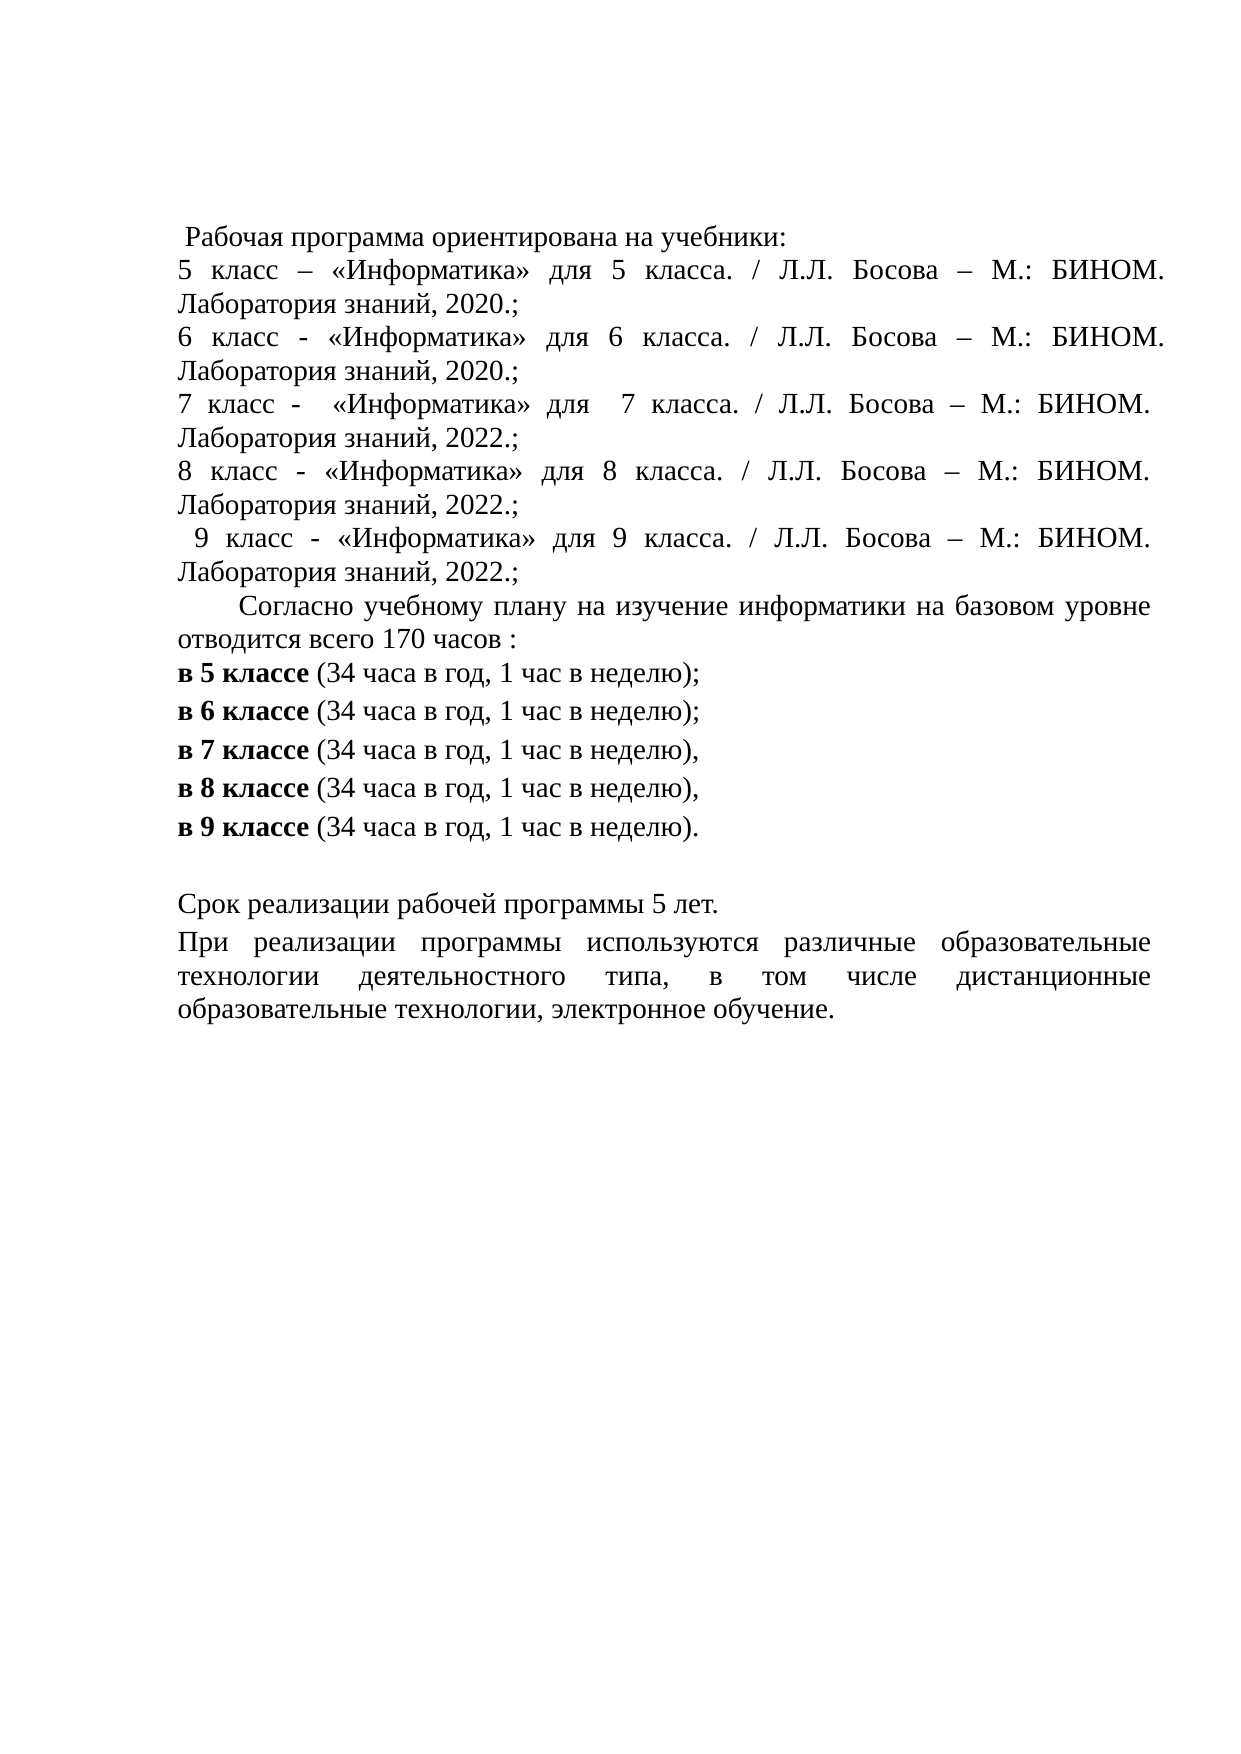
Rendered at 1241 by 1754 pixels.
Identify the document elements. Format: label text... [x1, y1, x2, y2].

text в 9 классе (34 часа в год, 1 час в неделю). [177, 809, 1152, 842]
text Рабочая программа ориентирована на учебники: [177, 219, 1167, 252]
text в 7 классе (34 часа в год, 1 час в неделю), [177, 732, 1152, 765]
text 8 класс - «Информатика» для 8 класса. / Л.Л. Босова – М.: БИНОМ. Лаборатория знаний, 2022.; [177, 453, 1152, 521]
text 6 класс - «Информатика» для 6 класса. / Л.Л. Босова – М.: БИНОМ. Лаборатория знаний, 2020.; [177, 319, 1167, 386]
text в 6 классе (34 часа в год, 1 час в неделю); [177, 693, 1152, 727]
text Срок реализации рабочей программы 5 лет. [177, 886, 1152, 919]
text 5 класс – «Информатика» для 5 класса. / Л.Л. Босова – М.: БИНОМ. Лаборатория знаний, 2020.; [177, 252, 1167, 319]
text в 8 классе (34 часа в год, 1 час в неделю), [177, 770, 1152, 804]
text Согласно учебному плану на изучение информатики на базовом уровне отводится всего 170 часов : [177, 588, 1152, 655]
text 7 класс - «Информатика» для 7 класса. / Л.Л. Босова – М.: БИНОМ. Лаборатория знаний, 2022.; [177, 386, 1152, 453]
text При реализации программы используются различные образовательные технологии деятельностного типа, в том числе дистанционные образовательные технологии, электронное обучение. [177, 924, 1152, 1025]
text 9 класс - «Информатика» для 9 класса. / Л.Л. Босова – М.: БИНОМ. Лаборатория знаний, 2022.; [177, 521, 1152, 588]
text в 5 классе (34 часа в год, 1 час в неделю); [177, 655, 1152, 688]
